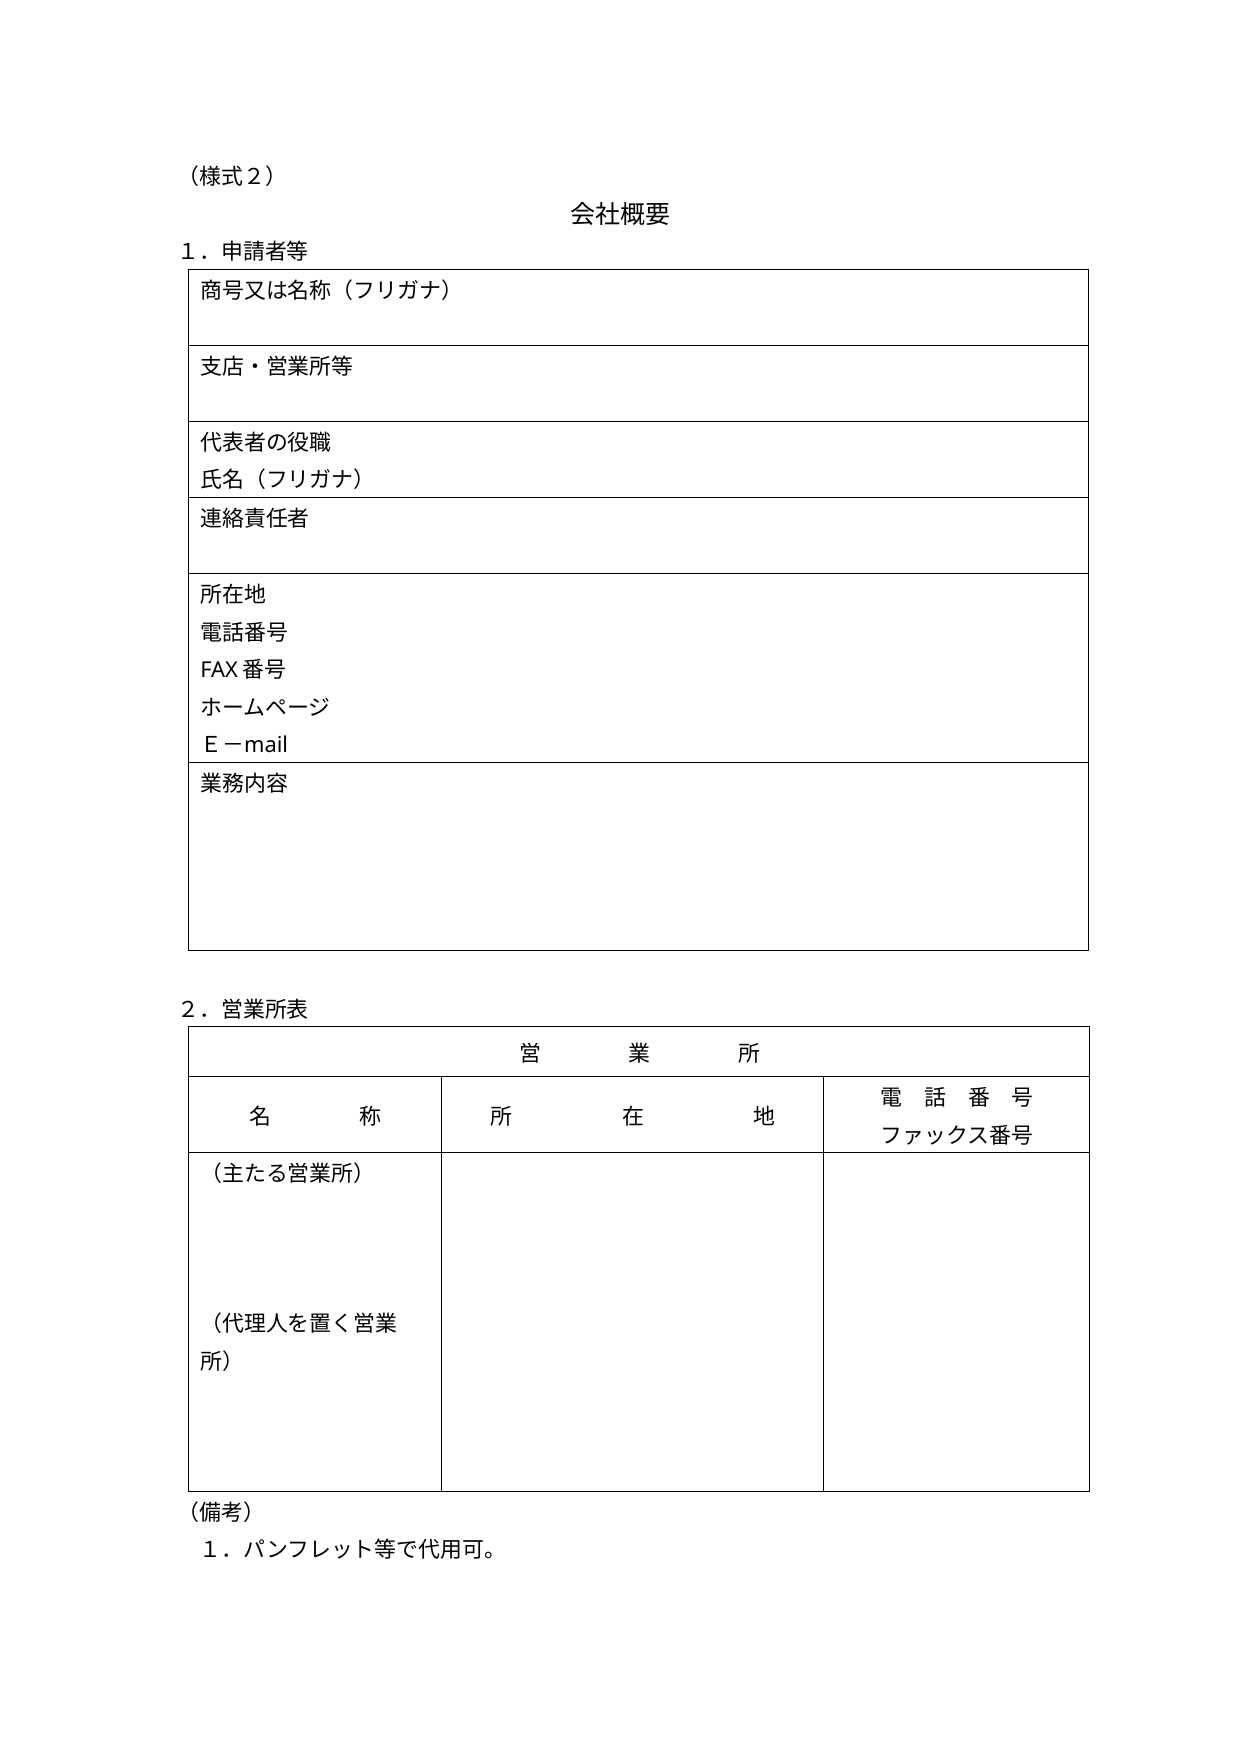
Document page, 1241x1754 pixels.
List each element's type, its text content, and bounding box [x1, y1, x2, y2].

table_cell 代表者の役職 氏名（フリガナ） [189, 422, 1088, 497]
table_header 商号又は名称（フリガナ） [189, 270, 1088, 345]
table_cell 業務内容 [189, 763, 1088, 950]
text （備考） [177, 1492, 1063, 1529]
text （様式２） [177, 156, 1063, 194]
text １．申請者等 [177, 231, 1063, 269]
table_cell 所 在 地 [442, 1077, 823, 1152]
table_cell [442, 1153, 823, 1491]
table_cell 電 話 番 号 ファックス番号 [824, 1077, 1089, 1152]
table_cell 連絡責任者 [189, 498, 1088, 573]
text ２．営業所表 [177, 989, 1063, 1026]
table_header 営 業 所 [189, 1027, 1089, 1076]
table_cell 所在地 電話番号 FAX番号 ホームページ Ｅ－mail [189, 574, 1088, 762]
table_cell 支店・営業所等 [189, 346, 1088, 421]
table_cell （主たる営業所） （代理人を置く営業所） [189, 1153, 441, 1491]
table_cell [824, 1153, 1089, 1491]
text 会社概要 [177, 194, 1063, 231]
text １．パンフレット等で代用可。 [177, 1529, 1063, 1567]
table_cell 名 称 [189, 1077, 441, 1152]
